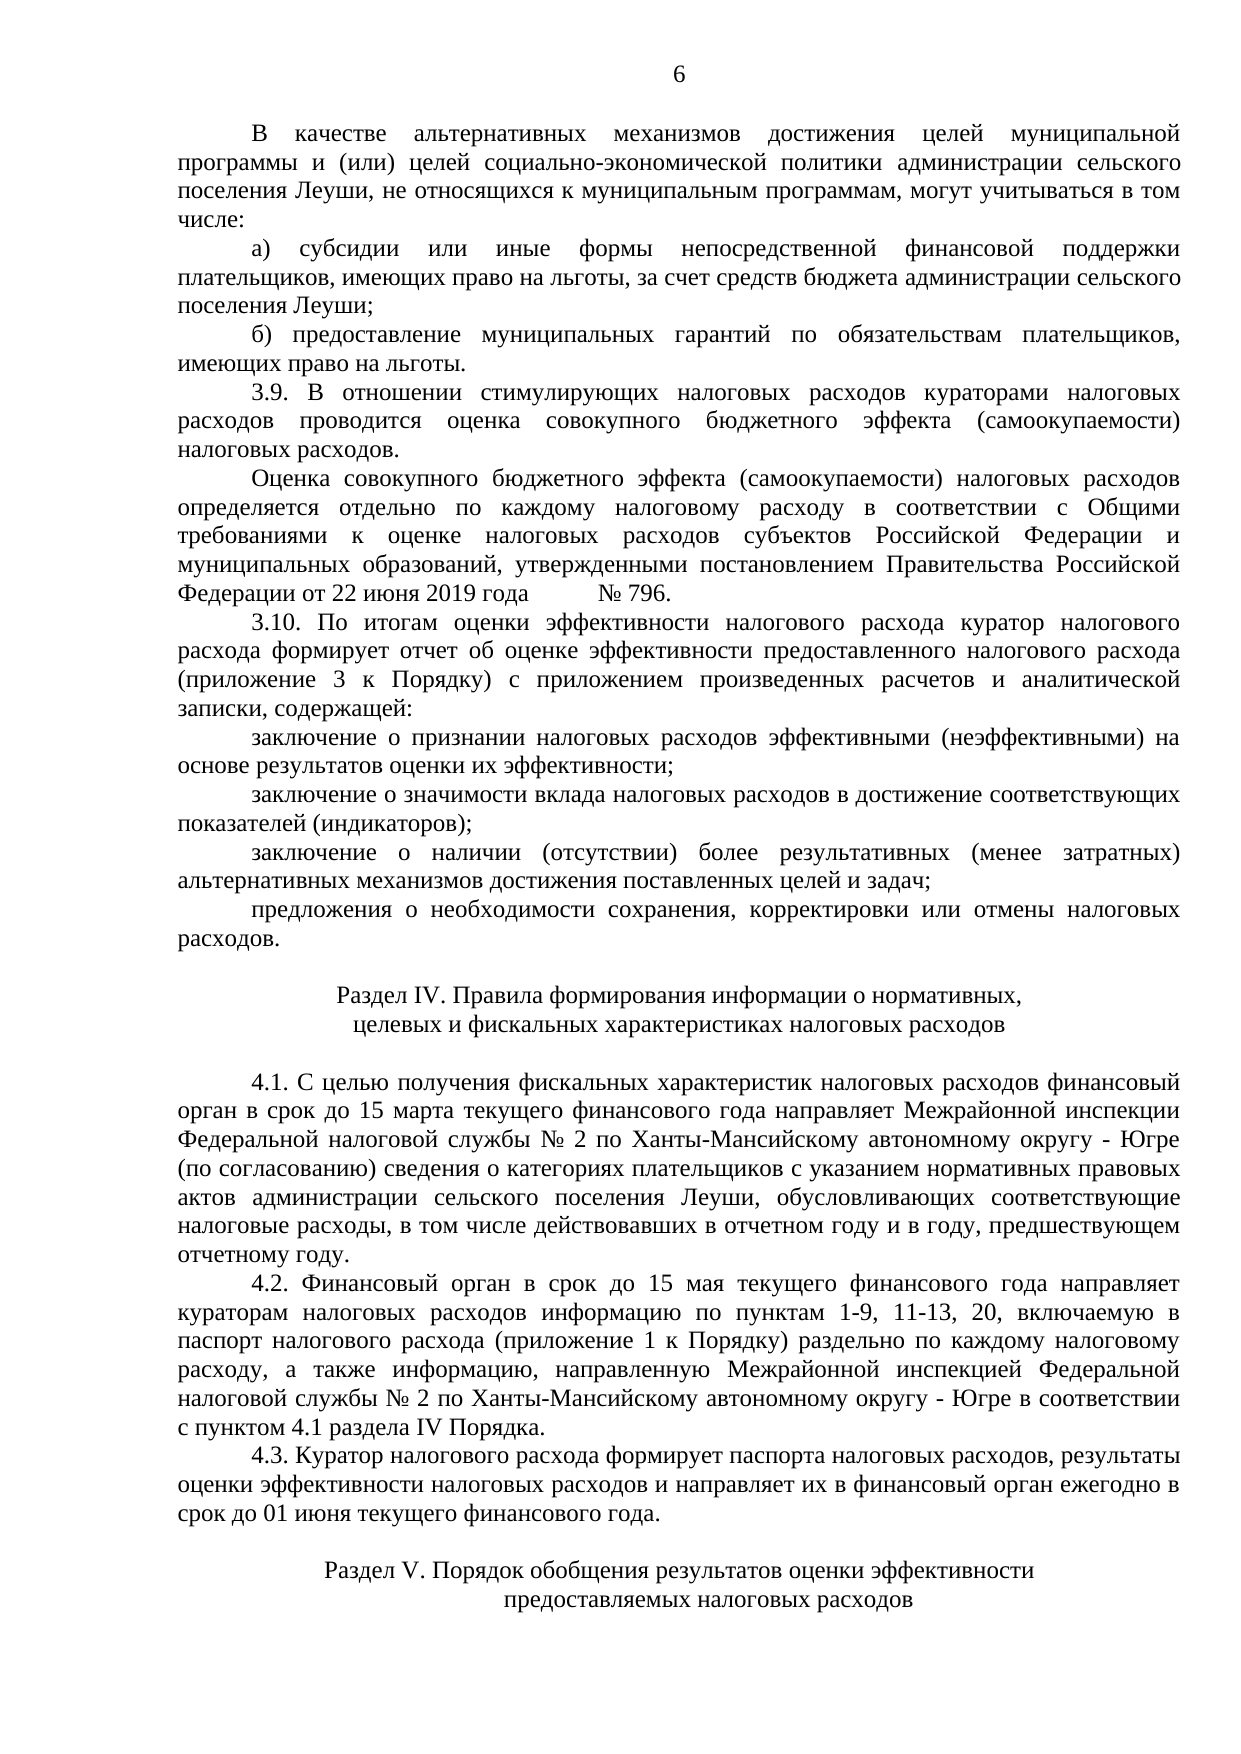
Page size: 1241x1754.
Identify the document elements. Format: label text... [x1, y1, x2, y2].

text 4.2. Финансовый орган в срок до 15 мая текущего финансового года направляет кураторам налоговых расходов информацию по пунктам 1-9, 11-13, 20, включаемую в паспорт налогового расхода (приложение 1 к Порядку) раздельно по каждому налоговому расходу, а также информацию, направленную Межрайонной инспекцией Федеральной налоговой службы № 2 по Ханты-Мансийскому автономному округу - Югре в соответствии с пунктом 4.1 раздела IV Порядка. [177, 1268, 1181, 1441]
text Оценка совокупного бюджетного эффекта (самоокупаемости) налоговых расходов определяется отдельно по каждому налоговому расходу в соответствии с Общими требованиями к оценке налоговых расходов субъектов Российской Федерации и муниципальных образований, утвержденными постановлением Правительства Российской Федерации от 22 июня 2019 года № 796. [177, 463, 1181, 607]
text предложения о необходимости сохранения, корректировки или отмены налоговых расходов. [177, 894, 1181, 952]
text заключение о наличии (отсутствии) более результативных (менее затратных) альтернативных механизмов достижения поставленных целей и задач; [177, 837, 1181, 894]
text 3.9. В отношении стимулирующих налоговых расходов кураторами налоговых расходов проводится оценка совокупного бюджетного эффекта (самоокупаемости) налоговых расходов. [177, 377, 1181, 463]
title предоставляемых налоговых расходов [177, 1584, 1181, 1613]
text В качестве альтернативных механизмов достижения целей муниципальной программы и (или) целей социально-экономической политики администрации сельского поселения Леуши, не относящихся к муниципальным программам, могут учитываться в том числе: [177, 118, 1181, 233]
text б) предоставление муниципальных гарантий по обязательствам плательщиков, имеющих право на льготы. [177, 319, 1181, 377]
title Раздел IV. Правила формирования информации о нормативных, [177, 981, 1181, 1009]
title целевых и фискальных характеристиках налоговых расходов [177, 1009, 1181, 1038]
text а) субсидии или иные формы непосредственной финансовой поддержки плательщиков, имеющих право на льготы, за счет средств бюджета администрации сельского поселения Леуши; [177, 233, 1181, 319]
text заключение о признании налоговых расходов эффективными (неэффективными) на основе результатов оценки их эффективности; [177, 722, 1181, 779]
text 3.10. По итогам оценки эффективности налогового расхода куратор налогового расхода формирует отчет об оценке эффективности предоставленного налогового расхода (приложение 3 к Порядку) с приложением произведенных расчетов и аналитической записки, содержащей: [177, 607, 1181, 722]
text заключение о значимости вклада налоговых расходов в достижение соответствующих показателей (индикаторов); [177, 779, 1181, 837]
text 4.1. С целью получения фискальных характеристик налоговых расходов финансовый орган в срок до 15 марта текущего финансового года направляет Межрайонной инспекции Федеральной налоговой службы № 2 по Ханты-Мансийскому автономному округу - Югре (по согласованию) сведения о категориях плательщиков с указанием нормативных правовых актов администрации сельского поселения Леуши, обусловливающих соответствующие налоговые расходы, в том числе действовавших в отчетном году и в году, предшествующем отчетному году. [177, 1067, 1181, 1268]
title Раздел V. Порядок обобщения результатов оценки эффективности [177, 1556, 1181, 1584]
text 4.3. Куратор налогового расхода формирует паспорта налоговых расходов, результаты оценки эффективности налоговых расходов и направляет их в финансовый орган ежегодно в срок до 01 июня текущего финансового года. [177, 1441, 1181, 1527]
